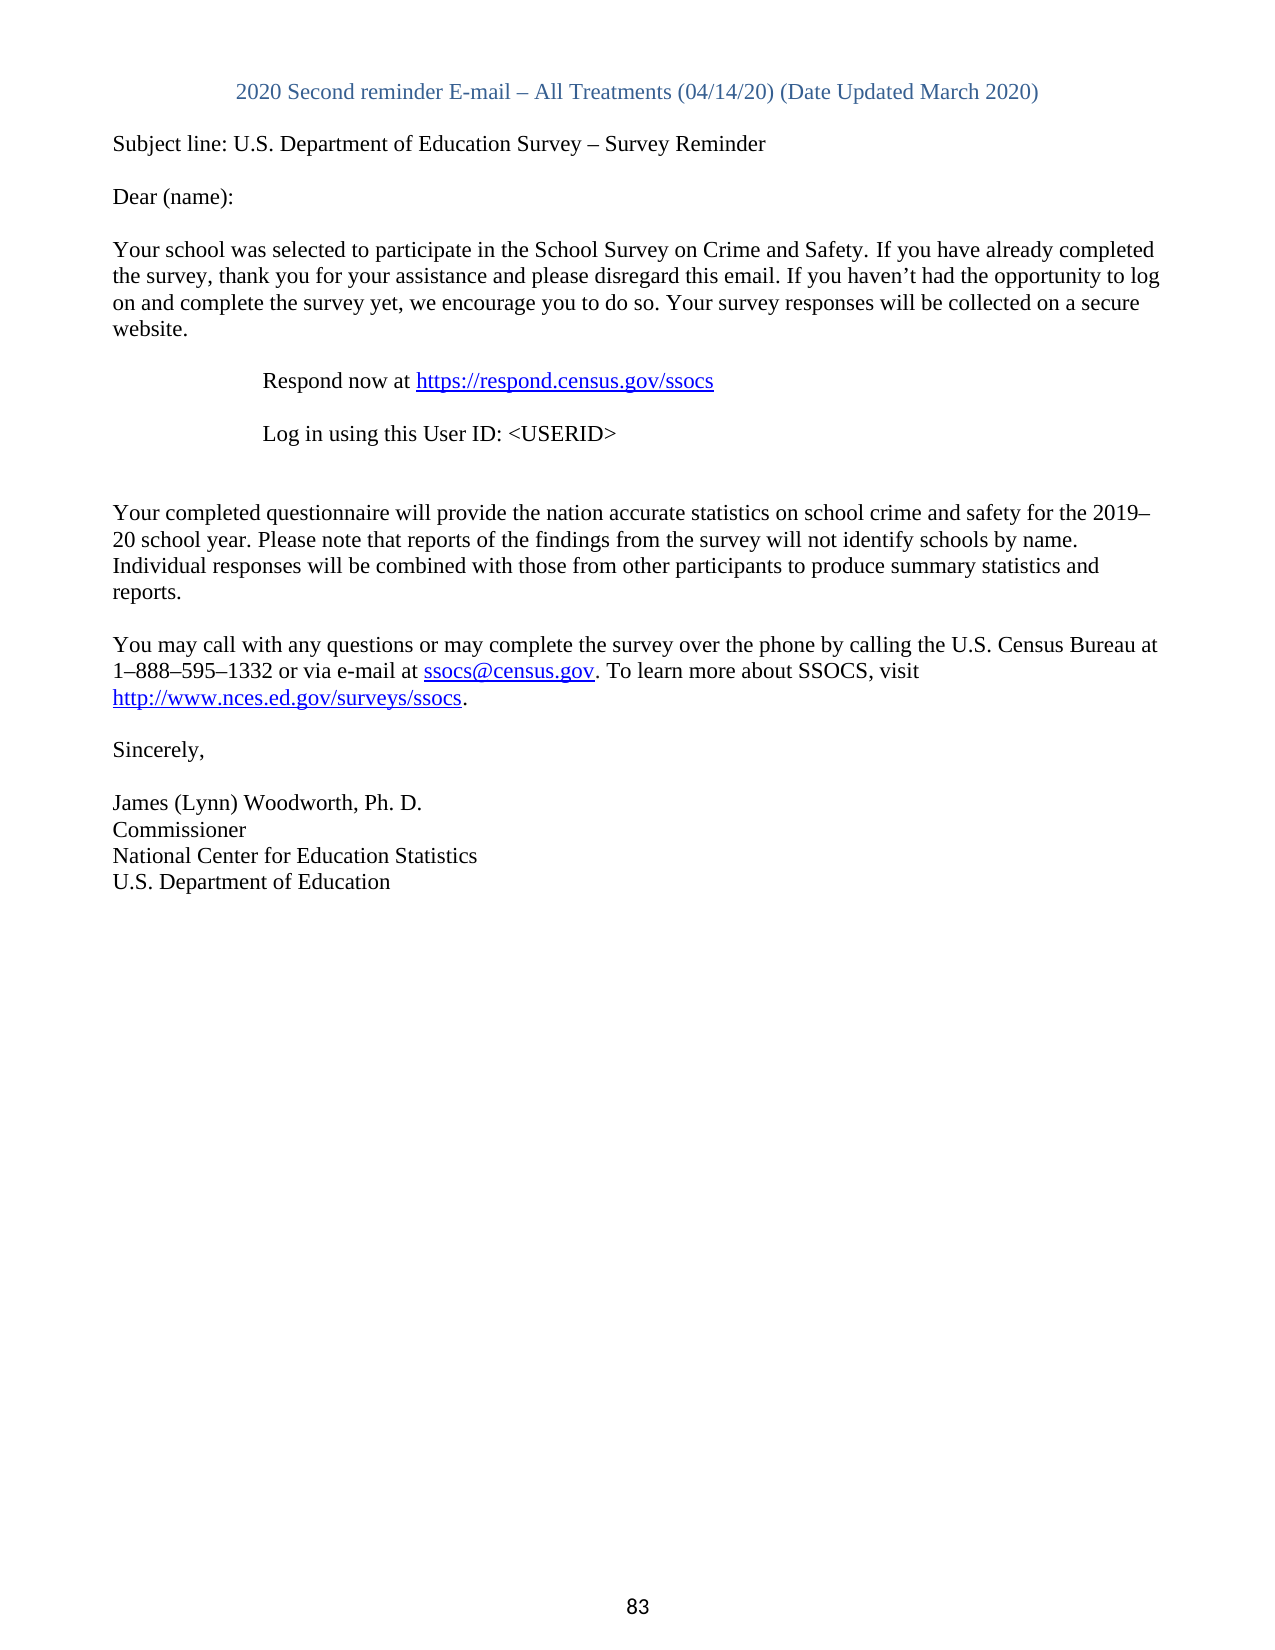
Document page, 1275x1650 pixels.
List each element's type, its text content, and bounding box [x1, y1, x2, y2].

subtitle 2020 Second reminder E-mail – All Treatments (04/14/20) (Date Updated March 2020) [112, 78, 1162, 104]
text Log in using this User ID: <USERID> [112, 420, 1162, 447]
text Subject line: U.S. Department of Education Survey – Survey Reminder [112, 130, 1162, 157]
text Dear (name): [112, 183, 1162, 209]
text Your completed questionnaire will provide the nation accurate statistics on school crime and safety for the 2019–20 school year. Please note that reports of the findings from the survey will not identify schools by name. Individual responses will be combined with those from other participants to produce summary statistics and reports. [112, 499, 1162, 605]
text James (Lynn) Woodworth, Ph. D. [112, 789, 1162, 816]
text Your school was selected to participate in the School Survey on Crime and Safety. If you have already completed the survey, thank you for your assistance and please disregard this email. If you haven’t had the opportunity to log on and complete the survey yet, we encourage you to do so. Your survey responses will be collected on a secure website. [112, 236, 1162, 341]
text National Center for Education Statistics [112, 842, 1162, 868]
text Respond now at https://respond.census.gov/ssocs [112, 368, 1162, 394]
text Commissioner [112, 816, 1162, 842]
text You may call with any questions or may complete the survey over the phone by calling the U.S. Census Bureau at 1–888–595–1332 or via e-mail at ssocs@census.gov. To learn more about SSOCS, visit http://www.nces.ed.gov/surveys/ssocs. [112, 631, 1162, 710]
text Sincerely, [112, 737, 1162, 763]
text U.S. Department of Education [112, 868, 1162, 895]
